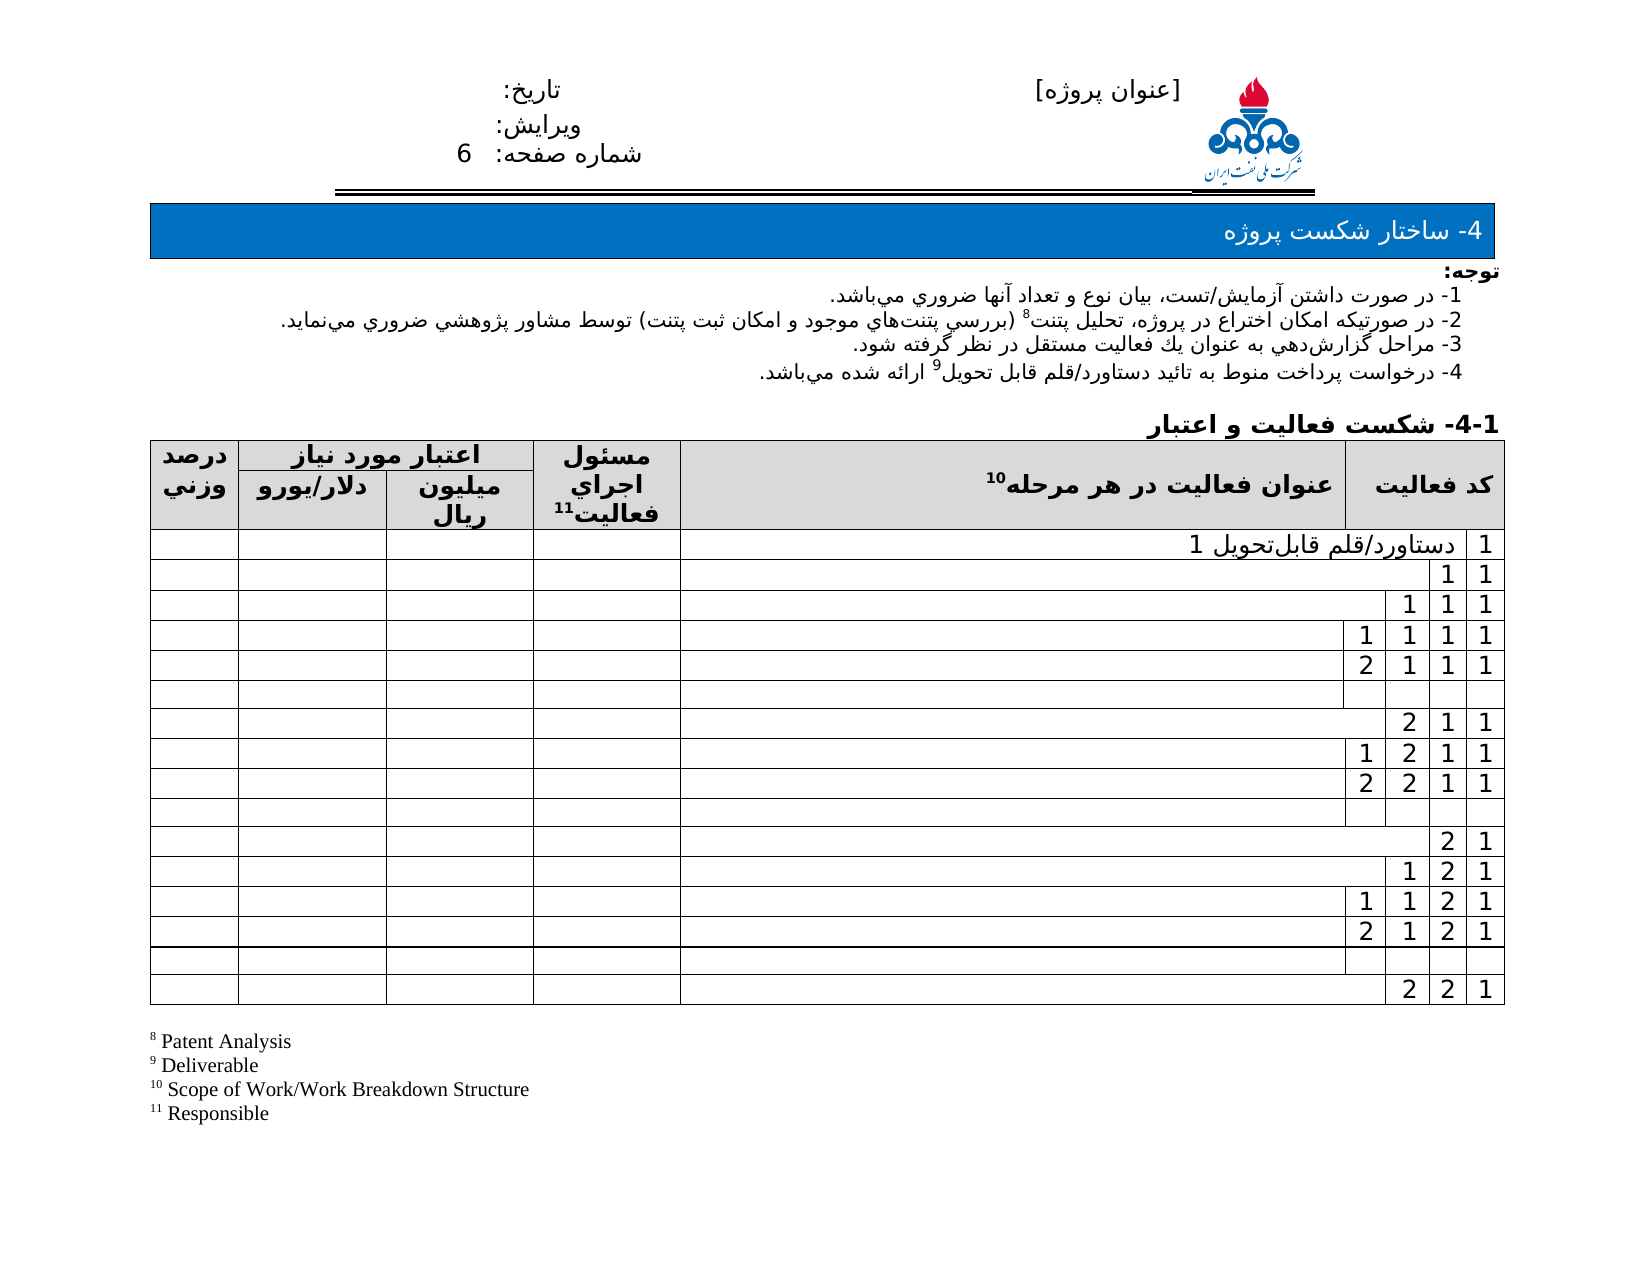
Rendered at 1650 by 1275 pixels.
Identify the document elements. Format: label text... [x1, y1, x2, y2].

table_cell 2 [1386, 769, 1429, 798]
table_cell [151, 621, 238, 650]
table_cell [239, 591, 386, 620]
table_cell 1 [1386, 621, 1429, 650]
picture [1204, 75, 1304, 190]
table_cell [387, 651, 533, 680]
table_cell [681, 709, 1385, 738]
table_cell [534, 709, 680, 738]
table_cell [534, 739, 680, 768]
table_cell [1430, 799, 1466, 826]
table_cell 1 [1467, 530, 1504, 559]
table_cell [534, 621, 680, 650]
table_cell [1386, 948, 1429, 974]
table_cell 2 [1430, 887, 1466, 916]
table_cell 1 [1467, 560, 1504, 589]
table_cell 1 [1430, 651, 1466, 680]
table_cell [387, 560, 533, 589]
table_cell [681, 857, 1385, 886]
table_cell 1 [1467, 857, 1504, 886]
table_cell 2 [1430, 917, 1466, 946]
table_cell 2 [1346, 769, 1385, 798]
table_cell 1 [1344, 621, 1385, 650]
table_cell [534, 799, 680, 826]
table_cell [681, 621, 1343, 650]
table_cell 1 [1430, 591, 1466, 620]
table_cell 1 [1386, 857, 1429, 886]
table_cell 1 [1346, 887, 1385, 916]
table_cell [1467, 799, 1504, 826]
table_cell [239, 709, 386, 738]
table_cell 2 [1344, 651, 1385, 680]
table_cell [239, 948, 386, 974]
table_cell 1 [1467, 769, 1504, 798]
table_cell [681, 560, 1429, 589]
table_header 4- ساختار شكست پروژه [151, 204, 1494, 258]
table_cell [1346, 948, 1385, 974]
table_cell [151, 948, 238, 974]
table_cell 1 [1430, 621, 1466, 650]
table_cell [1430, 948, 1466, 974]
table_cell [534, 827, 680, 856]
table_cell 1 [1467, 621, 1504, 650]
table_cell [151, 857, 238, 886]
text 4-1- شكست فعاليت و اعتبار [150, 410, 1500, 439]
table_cell [534, 681, 680, 708]
table_cell [151, 769, 238, 798]
table_cell 1 [1467, 975, 1504, 1004]
table_cell [239, 827, 386, 856]
table_cell [1386, 681, 1429, 708]
table_cell [239, 621, 386, 650]
table_cell [239, 681, 386, 708]
table_cell [534, 651, 680, 680]
table_cell [681, 799, 1345, 826]
text 2- در صورتيكه امكان اختراع در پروژه، تحليل پتنت (بررسي پتنت‌هاي موجود و امكان ثبت پتنت) توسط مشاور پژوهشي ضروري مي‌نمايد. [150, 308, 1462, 332]
table_cell [387, 799, 533, 826]
table_cell [1467, 681, 1504, 708]
table_cell [151, 560, 238, 589]
text 3- مراحل گزارش‌دهي به عنوان يك فعاليت مستقل در نظر گرفته شود. [150, 332, 1462, 356]
table_cell [534, 857, 680, 886]
table_cell [151, 681, 238, 708]
table_cell 1 [1386, 917, 1429, 946]
table_cell [387, 857, 533, 886]
table_cell [239, 560, 386, 589]
table_cell [681, 739, 1345, 768]
table_header درصد وزني [151, 441, 238, 529]
table_cell [387, 530, 533, 559]
table_cell 1 [1467, 827, 1504, 856]
table_cell [239, 799, 386, 826]
table_cell [387, 975, 533, 1004]
table_cell [681, 651, 1343, 680]
table_cell 1 [1430, 709, 1466, 738]
table_cell [387, 769, 533, 798]
table_cell 2 [1430, 827, 1466, 856]
table_cell [151, 917, 238, 946]
table_cell 1 [1346, 739, 1385, 768]
table_cell [681, 917, 1345, 946]
table_cell 1 [1430, 560, 1466, 589]
table_cell [387, 709, 533, 738]
table_cell [1467, 948, 1504, 974]
table_cell 1 [1386, 651, 1429, 680]
table_cell [151, 975, 238, 1004]
table_header اعتبار مورد نياز [239, 441, 533, 470]
table_cell [387, 827, 533, 856]
table_cell 1 [1386, 887, 1429, 916]
table_cell [534, 948, 680, 974]
table_cell [151, 530, 238, 559]
table_cell [387, 621, 533, 650]
table_cell دلار/يورو [239, 471, 386, 529]
table_cell 2 [1430, 857, 1466, 886]
table_cell [151, 739, 238, 768]
table_cell [151, 799, 238, 826]
table_cell [239, 739, 386, 768]
table_cell [151, 651, 238, 680]
table_cell [387, 739, 533, 768]
table_cell [151, 591, 238, 620]
table_cell [534, 530, 680, 559]
text توجه: [150, 259, 1500, 283]
table_cell 1 [1467, 739, 1504, 768]
table_cell 1 [1467, 917, 1504, 946]
table_cell [1430, 681, 1466, 708]
table_cell [239, 975, 386, 1004]
table_cell 1 [1467, 591, 1504, 620]
table_cell [387, 681, 533, 708]
table_cell [681, 769, 1345, 798]
table_cell 1 [1467, 887, 1504, 916]
table_cell 1 [1467, 709, 1504, 738]
table_header كد فعاليت [1346, 441, 1504, 529]
table_cell [239, 887, 386, 916]
table_cell 1 [1467, 651, 1504, 680]
table_cell [534, 560, 680, 589]
table_cell [1346, 799, 1385, 826]
table_cell [151, 827, 238, 856]
table_cell [681, 681, 1343, 708]
table_cell [534, 591, 680, 620]
table_cell [681, 975, 1385, 1004]
table_cell [151, 887, 238, 916]
table_cell دستاورد/قلم قابل‌تحويل 1 [681, 530, 1466, 559]
table_cell [387, 591, 533, 620]
table_cell 2 [1346, 917, 1385, 946]
table_cell [1344, 681, 1385, 708]
table_cell [239, 530, 386, 559]
table_cell 1 [1430, 769, 1466, 798]
table_cell [534, 887, 680, 916]
table_cell [1386, 799, 1429, 826]
table_cell 1 [1430, 739, 1466, 768]
table_cell ميليون ريال [387, 471, 533, 529]
table_cell 1 [1386, 591, 1429, 620]
table_cell [681, 827, 1429, 856]
table_cell [151, 709, 238, 738]
table_header مسئول اجراي فعاليت [534, 441, 680, 529]
table_cell [387, 948, 533, 974]
table_cell [681, 948, 1345, 974]
table_cell [239, 917, 386, 946]
table_cell [387, 917, 533, 946]
table_cell [681, 887, 1345, 916]
table_cell [387, 887, 533, 916]
table_cell 2 [1430, 975, 1466, 1004]
table_cell [239, 769, 386, 798]
table_cell [534, 917, 680, 946]
table_cell [239, 651, 386, 680]
list 1- در صورت داشتن آزمايش/تست، بيان نوع و تعداد آنها ضروري مي‌باشد. [150, 283, 1462, 308]
table_cell 2 [1386, 975, 1429, 1004]
table_cell [534, 975, 680, 1004]
table_cell [239, 857, 386, 886]
table_cell [681, 591, 1385, 620]
table_cell 2 [1386, 709, 1429, 738]
text 4- درخواست پرداخت منوط به تائيد دستاورد/قلم قابل تحويل ارائه شده مي‌باشد. [150, 356, 1463, 385]
table_cell 2 [1386, 739, 1429, 768]
table_header عنوان فعاليت در هر مرحله [681, 441, 1345, 529]
table_cell [534, 769, 680, 798]
